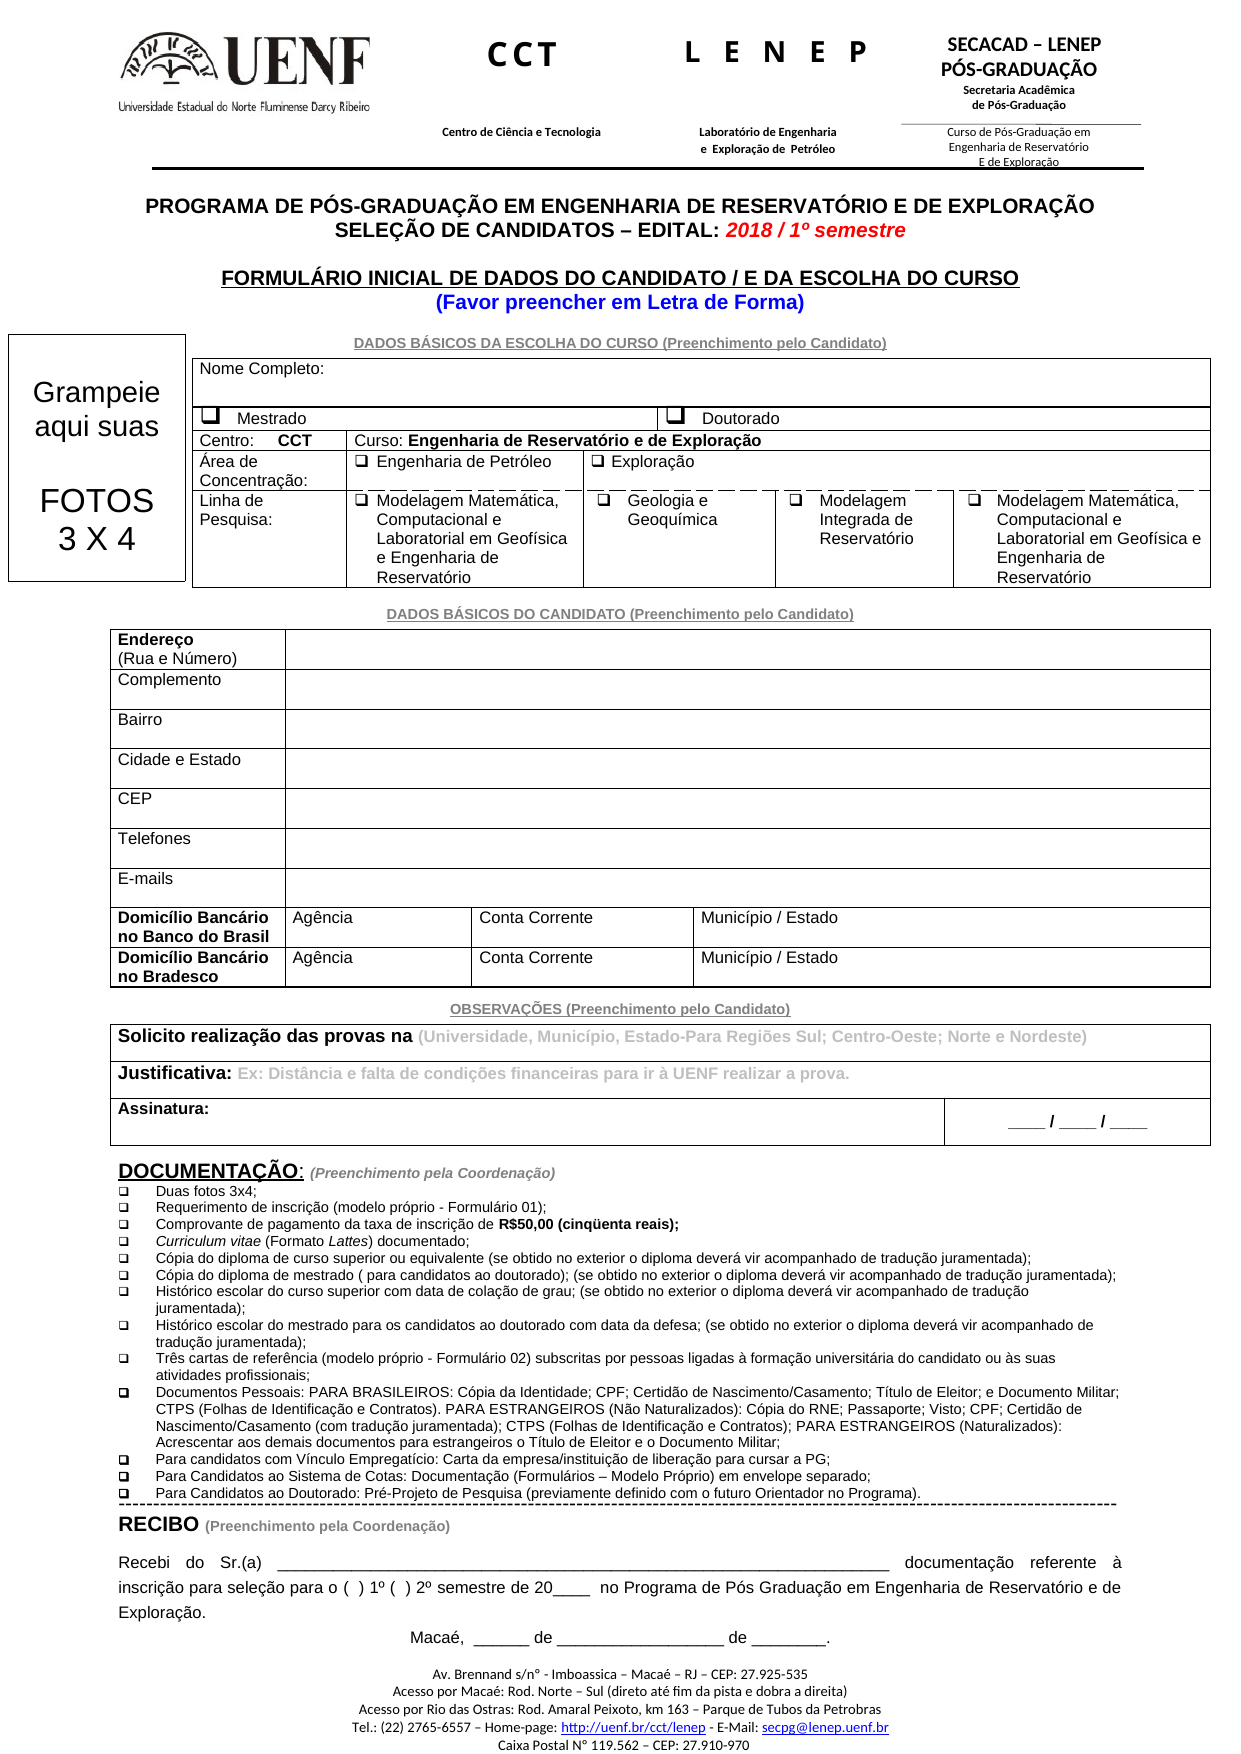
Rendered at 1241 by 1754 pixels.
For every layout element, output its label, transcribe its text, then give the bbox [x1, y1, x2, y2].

table_cell ____ / ____ / ____ [945, 1099, 1210, 1145]
table_header Solicito realização das provas na (Universidade, Município, Estado-Para Regiões Sul; Centro-Oeste; Norte e Nordeste) [111, 1025, 1210, 1061]
list Requerimento de inscrição (modelo próprio - Formulário 01); [118, 1199, 1122, 1216]
table_cell Modelagem Matemática, Computacional e Laboratorial em Geofísica e Engenharia de Reservatório [954, 490, 1210, 587]
list Duas fotos 3x4; [118, 1182, 1122, 1199]
table_cell Bairro [111, 710, 285, 748]
subtitle FORMULÁRIO INICIAL DE DADOS DO CANDIDATO / E DA ESCOLHA DO CURSO [118, 266, 1122, 290]
table_header Endereço (Rua e Número) [111, 630, 285, 669]
table_cell Agência [286, 948, 471, 986]
table_cell Domicílio Bancário no Bradesco [111, 948, 285, 986]
list Cópia do diploma de mestrado ( para candidatos ao doutorado); (se obtido no exterior o diploma deverá vir acompanhado de tradução juramentada); [118, 1266, 1122, 1283]
table_cell Modelagem Integrada de Reservatório [776, 490, 953, 587]
list Histórico escolar do mestrado para os candidatos ao doutorado com data da defesa; (se obtido no exterior o diploma deverá vir acompanhado de tradução juramentada); [118, 1317, 1122, 1350]
subtitle DOCUMENTAÇÃO: (Preenchimento pela Coordenação) [118, 1158, 1122, 1182]
table_cell Justificativa: Ex: Distância e falta de condições financeiras para ir à UENF realizar a prova. [111, 1062, 1210, 1098]
table_cell Modelagem Matemática, Computacional e Laboratorial em Geofísica e Engenharia de Reservatório [347, 490, 583, 587]
table_cell Município / Estado [694, 948, 1210, 986]
list Histórico escolar do curso superior com data de colação de grau; (se obtido no exterior o diploma deverá vir acompanhado de tradução juramentada); [118, 1283, 1122, 1317]
text (Favor preencher em Letra de Forma) [118, 290, 1122, 314]
table_cell Agência [286, 908, 471, 947]
table_cell Conta Corrente [472, 908, 693, 947]
table_cell Complemento [111, 670, 285, 709]
picture [118, 31, 370, 116]
table_cell Doutorado [658, 408, 1210, 430]
list Três cartas de referência (modelo próprio - Formulário 02) subscritas por pessoas ligadas à formação universitária do candidato ou às suas atividades profissionais; [118, 1350, 1122, 1384]
table_cell Município / Estado [694, 908, 1210, 947]
list Documentos Pessoais: PARA BRASILEIROS: Cópia da Identidade; CPF; Certidão de Nascimento/Casamento; Título de Eleitor; e Documento Militar; CTPS (Folhas de Identificação e Contratos). PARA ESTRANGEIROS (Não Naturalizados): Cópia do RNE; Passaporte; Visto; CPF; Certidão de Nascimento/Casamento (com tradução juramentada); CTPS (Folhas de Identificação e Contratos); PARA ESTRANGEIROS (Naturalizados): Acrescentar aos demais documentos para estrangeiros o Título de Eleitor e o Documento Militar; [118, 1384, 1122, 1451]
table_header [286, 630, 1210, 669]
table_cell Conta Corrente [472, 948, 693, 986]
subtitle PROGRAMA DE PÓS-GRADUAÇÃO EM ENGENHARIA DE RESERVATÓRIO E DE EXPLORAÇÃO [118, 194, 1122, 218]
table_header Nome Completo: [193, 359, 1210, 406]
subtitle RECIBO (Preenchimento pela Coordenação) [118, 1512, 1122, 1536]
table_cell [286, 869, 1210, 907]
list Cópia do diploma de curso superior ou equivalente (se obtido no exterior o diploma deverá vir acompanhado de tradução juramentada); [118, 1249, 1122, 1266]
table_cell [286, 829, 1210, 867]
subtitle DADOS BÁSICOS DA ESCOLHA DO CURSO (Preenchimento pelo Candidato) [186, 334, 1122, 351]
list Para candidatos com Vínculo Empregatício: Carta da empresa/instituição de liberação para cursar a PG; [118, 1451, 1122, 1467]
table_cell Geologia e Geoquímica [584, 490, 775, 587]
list Curriculum vitae (Formato Lattes) documentado; [118, 1233, 1122, 1249]
table_cell Engenharia de Petróleo [347, 451, 583, 490]
table_cell CEP [111, 789, 285, 828]
table_cell Mestrado [193, 408, 657, 430]
table_cell [286, 789, 1210, 828]
table_cell [286, 710, 1210, 748]
table_cell Assinatura: [111, 1099, 944, 1145]
table_cell Exploração [584, 451, 1210, 490]
text Recebi do Sr.(a) __________________________________________________________________ documentação referente à inscrição para seleção para o ( ) 1º ( ) 2º semestre de 20____ no Programa de Pós Graduação em Engenharia de Reservatório e de Exploração. [118, 1548, 1122, 1623]
table_cell Linha de Pesquisa: [193, 491, 346, 587]
table_cell [286, 670, 1210, 709]
table_cell E-mails [111, 869, 285, 907]
list Para Candidatos ao Sistema de Cotas: Documentação (Formulários – Modelo Próprio) em envelope separado; [118, 1467, 1122, 1484]
table_cell Cidade e Estado [111, 749, 285, 788]
table_cell Domicílio Bancário no Banco do Brasil [111, 908, 285, 947]
list Comprovante de pagamento da taxa de inscrição de R$50,00 (cinqüenta reais); [118, 1216, 1122, 1233]
table_cell Centro: CCT [193, 431, 346, 450]
table_cell Telefones [111, 829, 285, 867]
subtitle SELEÇÃO DE CANDIDATOS – EDITAL: 2018 / 1º semestre [118, 218, 1122, 242]
table_cell Curso: Engenharia de Reservatório e de Exploração [347, 431, 1210, 450]
table_cell [286, 749, 1210, 788]
list Para Candidatos ao Doutorado: Pré-Projeto de Pesquisa (previamente definido com o futuro Orientador no Programa). [118, 1484, 1122, 1501]
subtitle OBSERVAÇÕES (Preenchimento pelo Candidato) [118, 1001, 1122, 1018]
text Macaé, ______ de __________________ de ________. [118, 1623, 1122, 1648]
subtitle DADOS BÁSICOS DO CANDIDATO (Preenchimento pelo Candidato) [118, 606, 1122, 623]
table_cell Área de Concentração: [193, 451, 346, 490]
